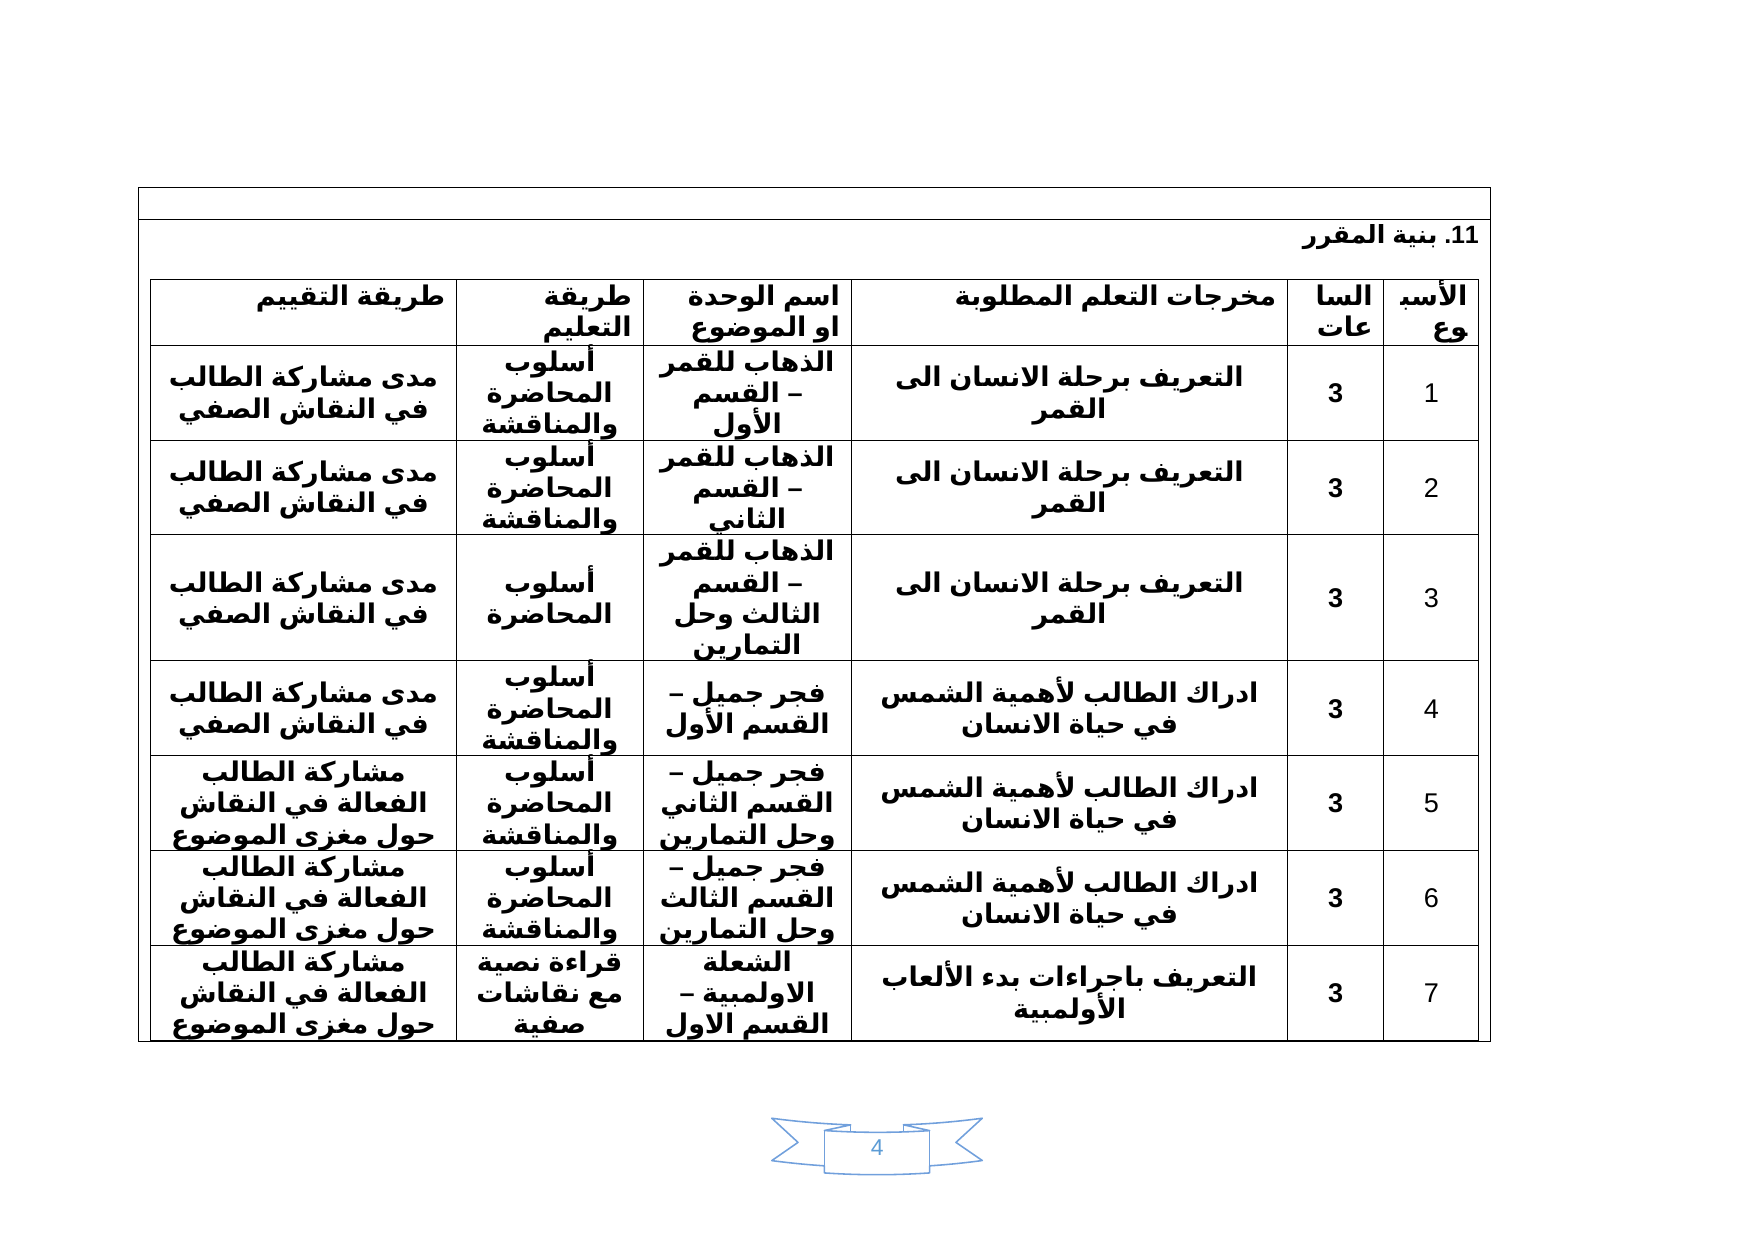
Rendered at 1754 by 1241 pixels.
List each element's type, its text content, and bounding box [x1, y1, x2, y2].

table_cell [139, 188, 1490, 219]
table_cell 11. بنية المقرر [139, 220, 1490, 1041]
